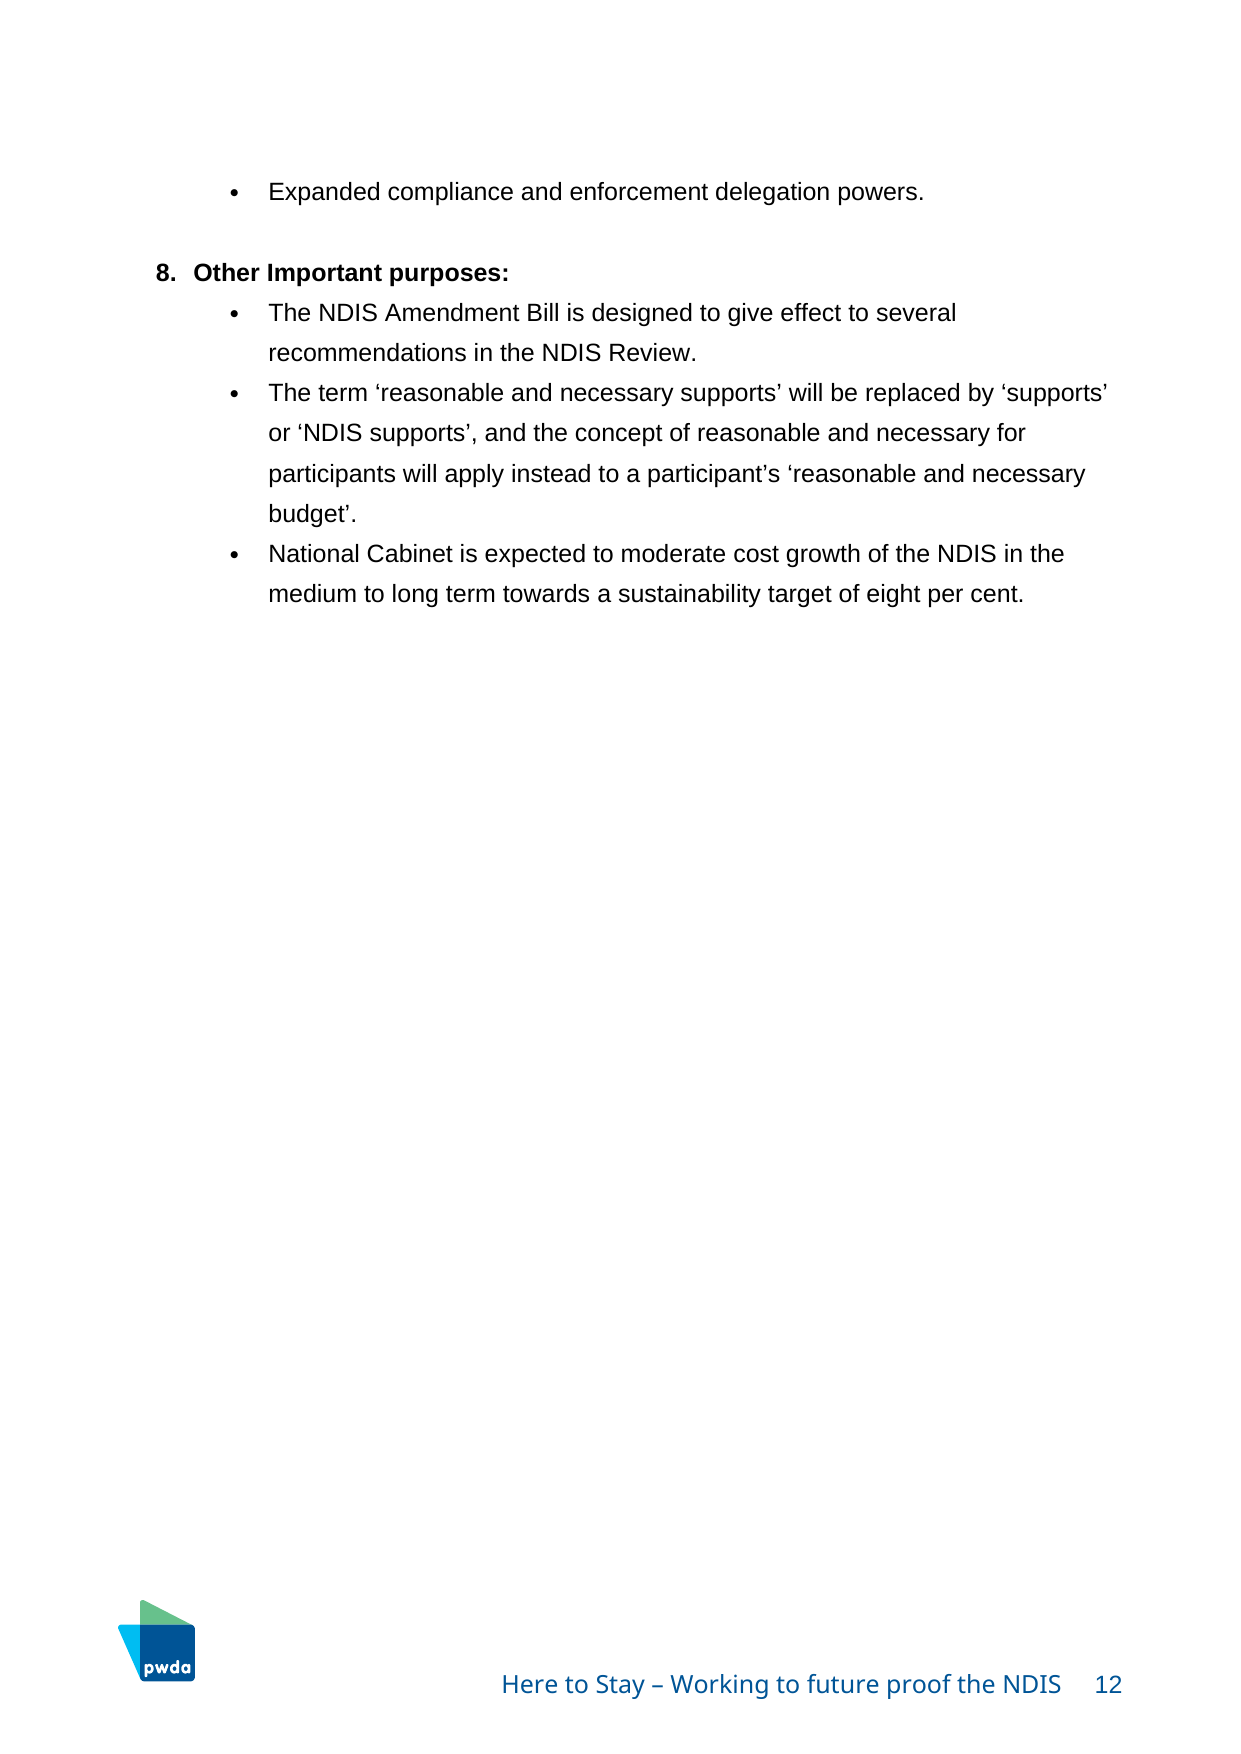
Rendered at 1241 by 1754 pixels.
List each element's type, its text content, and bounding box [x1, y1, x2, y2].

list The NDIS Amendment Bill is designed to give effect to several recommendations in the NDIS Review. [231, 298, 1122, 367]
list Other Important purposes: [156, 258, 1122, 286]
list National Cabinet is expected to moderate cost growth of the NDIS in the medium to long term towards a sustainability target of eight per cent. [231, 539, 1122, 608]
list The term ‘reasonable and necessary supports’ will be replaced by ‘supports’ or ‘NDIS supports’, and the concept of reasonable and necessary for participants will apply instead to a participant’s ‘reasonable and necessary budget’. [231, 378, 1122, 528]
list Expanded compliance and enforcement delegation powers. [231, 177, 1122, 206]
